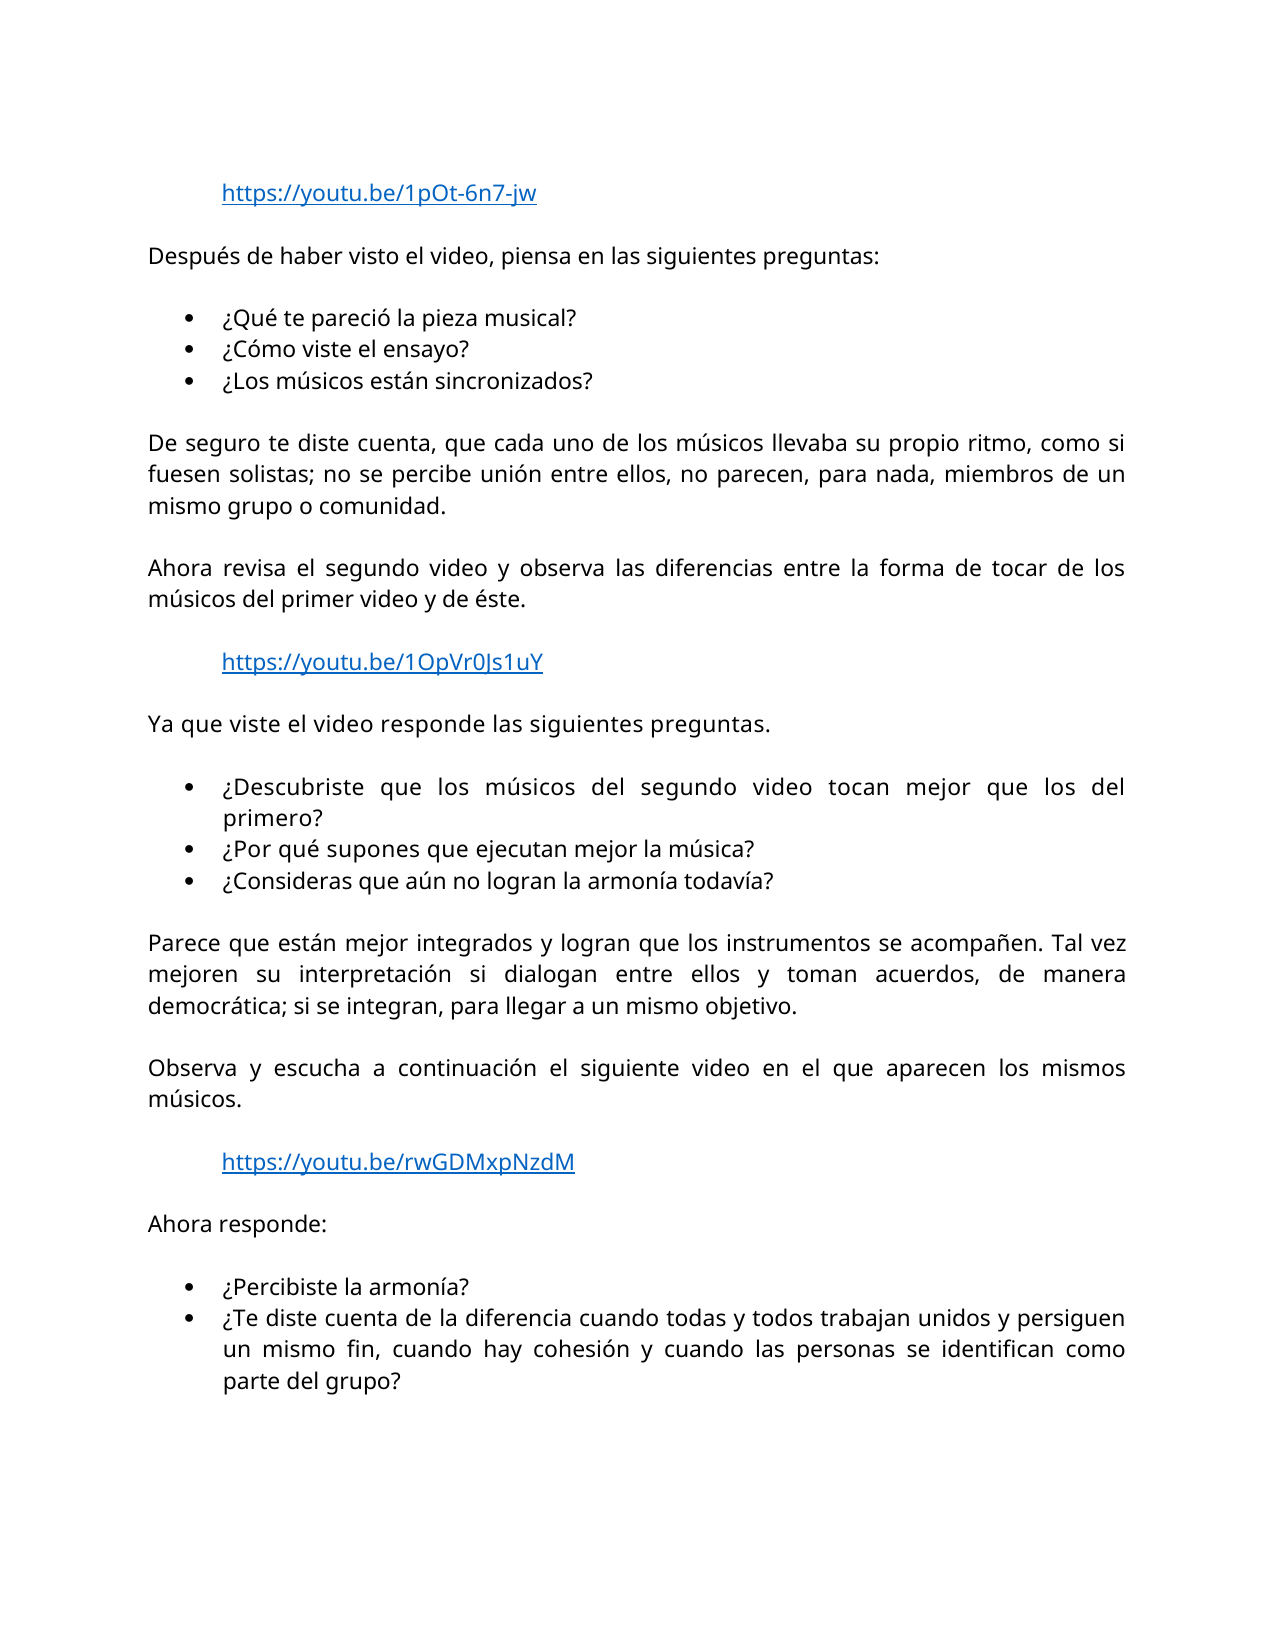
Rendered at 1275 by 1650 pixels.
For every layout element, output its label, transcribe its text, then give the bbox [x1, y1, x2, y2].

text Observa y escucha a continuación el siguiente video en el que aparecen los mismos músicos. [148, 1052, 1127, 1115]
list ¿Te diste cuenta de la diferencia cuando todas y todos trabajan unidos y persiguen un mismo fin, cuando hay cohesión y cuando las personas se identifican como parte del grupo? [185, 1302, 1127, 1396]
list ¿Cómo viste el ensayo? [185, 333, 1127, 365]
text https://youtu.be/1pOt-6n7-jw [221, 177, 1127, 208]
list ¿Los músicos están sincronizados? [185, 365, 1127, 396]
list ¿Descubriste que los músicos del segundo video tocan mejor que los del primero? [185, 771, 1127, 833]
text Después de haber visto el video, piensa en las siguientes preguntas: [148, 240, 1127, 271]
text Ya que viste el video responde las siguientes preguntas. [148, 708, 1127, 740]
text Ahora revisa el segundo video y observa las diferencias entre la forma de tocar de los músicos del primer video y de éste. [148, 552, 1127, 615]
list ¿Por qué supones que ejecutan mejor la música? [185, 833, 1127, 865]
text Ahora responde: [148, 1208, 1127, 1240]
list ¿Consideras que aún no logran la armonía todavía? [185, 865, 1127, 896]
text De seguro te diste cuenta, que cada uno de los músicos llevaba su propio ritmo, como si fuesen solistas; no se percibe unión entre ellos, no parecen, para nada, miembros de un mismo grupo o comunidad. [148, 427, 1127, 521]
text https://youtu.be/rwGDMxpNzdM [221, 1146, 1127, 1177]
list ¿Qué te pareció la pieza musical? [185, 302, 1127, 333]
text https://youtu.be/1OpVr0Js1uY [221, 646, 1127, 677]
text Parece que están mejor integrados y logran que los instrumentos se acompañen. Tal vez mejoren su interpretación si dialogan entre ellos y toman acuerdos, de manera democrática; si se integran, para llegar a un mismo objetivo. [148, 927, 1127, 1021]
list ¿Percibiste la armonía? [185, 1271, 1127, 1302]
